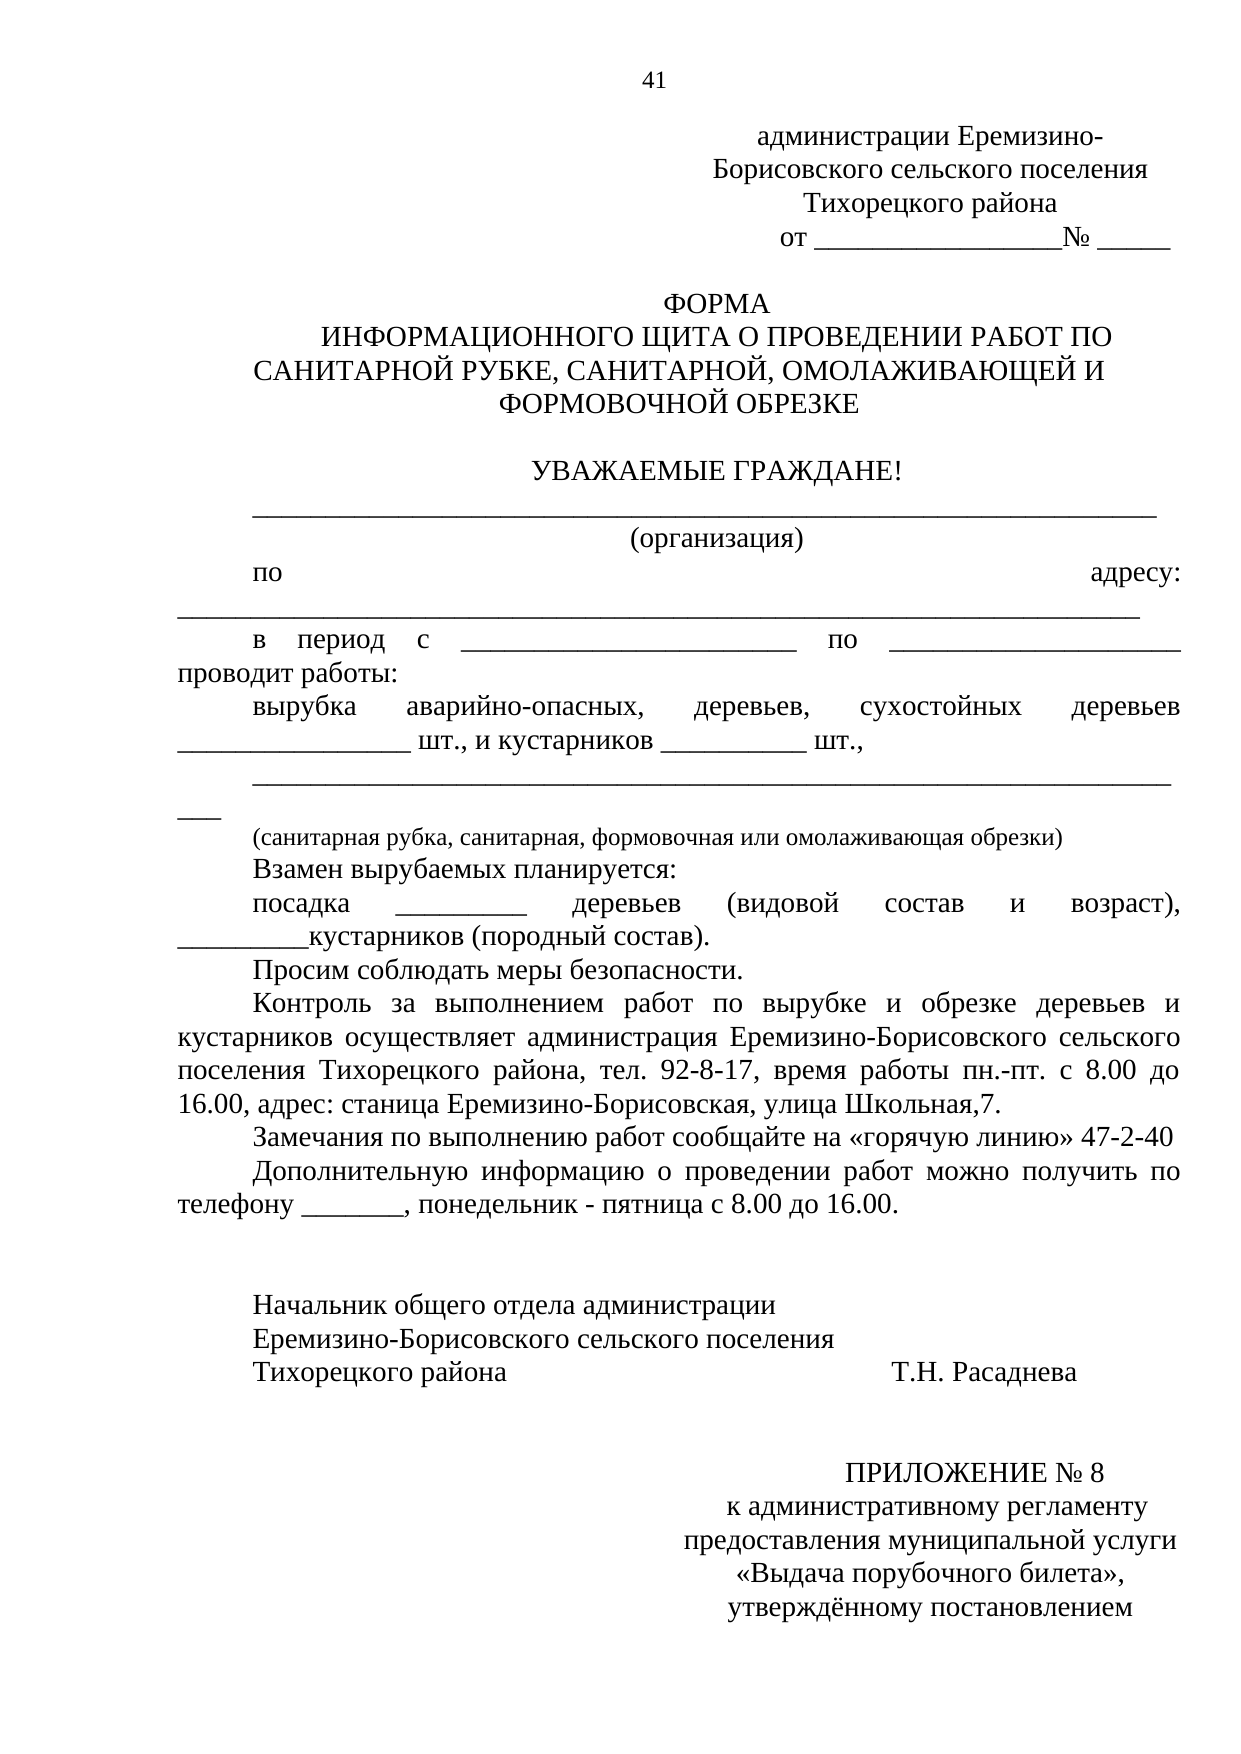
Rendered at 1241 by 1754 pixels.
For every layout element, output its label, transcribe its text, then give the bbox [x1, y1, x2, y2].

text ИНФОРМАЦИОННОГО ЩИТА О ПРОВЕДЕНИИ РАБОТ ПО САНИТАРНОЙ РУБКЕ, САНИТАРНОЙ, ОМОЛАЖИВАЮЩЕЙ И ФОРМОВОЧНОЙ ОБРЕЗКЕ [177, 319, 1181, 420]
text посадка _________ деревьев (видовой состав и возраст), _________кустарников (породный состав). [177, 885, 1181, 952]
text (санитарная рубка, санитарная, формовочная или омолаживающая обрезки) [177, 822, 1181, 851]
text ______________________________________________________________ [177, 487, 1181, 521]
text вырубка аварийно-опасных, деревьев, сухостойных деревьев ________________ шт., и кустарников __________ шт., [177, 688, 1181, 755]
text ФОРМА [177, 286, 1181, 319]
text от _________________№ _____ [693, 219, 1181, 252]
text Взамен вырубаемых планируется: [177, 851, 1181, 885]
text Контроль за выполнением работ по вырубке и обрезке деревьев и кустарников осуществляет администрация Еремизино-Борисовского сельского поселения Тихорецкого района, тел. 92-8-17, время работы пн.-пт. с 8.00 до 16.00, адрес: станица Еремизино-Борисовская, улица Школьная,7. [177, 985, 1181, 1119]
text в период с _______________________ по ____________________ проводит работы: [177, 621, 1181, 688]
text Тихорецкого района Т.Н. Расаднева [177, 1354, 1181, 1388]
text Еремизино-Борисовского сельского поселения [177, 1321, 1181, 1354]
text Просим соблюдать меры безопасности. [177, 952, 1181, 985]
text (организация) [177, 521, 1181, 554]
text Начальник общего отдела администрации [177, 1287, 1181, 1321]
text ПРИЛОЖЕНИЕ № 8 [693, 1455, 1181, 1488]
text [679, 1488, 1181, 1623]
text Замечания по выполнению работ сообщайте на «горячую линию» 47-2-40 [177, 1119, 1181, 1153]
text __________________________________________________________________ [177, 755, 1181, 822]
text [679, 118, 1181, 219]
text Дополнительную информацию о проведении работ можно получить по телефону _______, понедельник - пятница с 8.00 до 16.00. [177, 1153, 1181, 1220]
text УВАЖАЕМЫЕ ГРАЖДАНЕ! [177, 453, 1181, 487]
text по адресу: __________________________________________________________________ [177, 554, 1181, 621]
